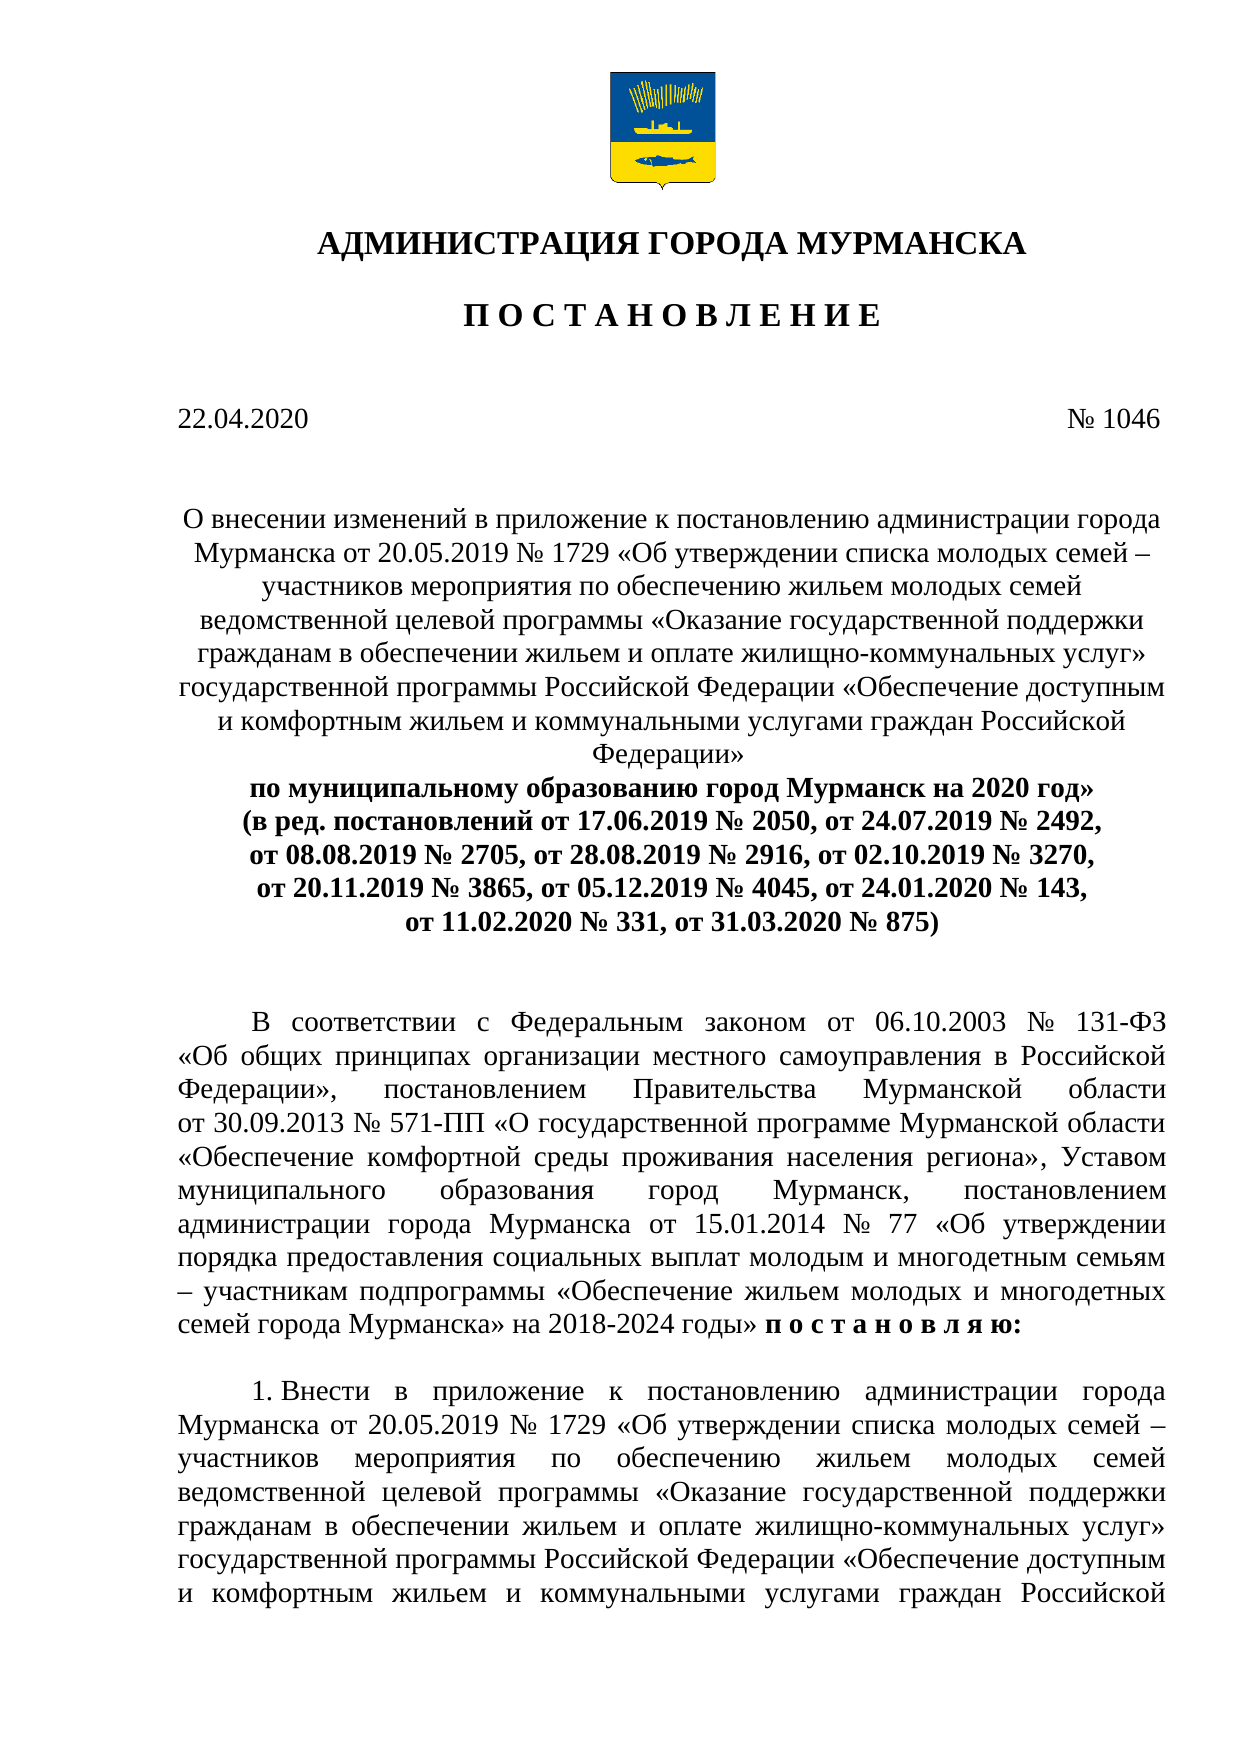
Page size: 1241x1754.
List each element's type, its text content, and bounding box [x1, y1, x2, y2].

text В соответствии с Федеральным законом от 06.10.2003 № 131-ФЗ «Об общих принципах организации местного самоуправления в Российской Федерации», постановлением Правительства Мурманской области от 30.09.2013 № 571-ПП «О государственной программе Мурманской области «Обеспечение комфортной среды проживания населения региона», Уставом муниципального образования город Мурманск, постановлением администрации города Мурманска от 15.01.2014 № 77 «Об утверждении порядка предоставления социальных выплат молодым и многодетным семьям – участникам подпрограммы «Обеспечение жильем молодых и многодетных семей города Мурманска» на 2018-2024 годы» п о с т а н о в л я ю: [177, 1004, 1167, 1340]
text 22.04.2020 № 1046 [177, 401, 1167, 434]
text П О С Т А Н О В Л Е Н И Е [177, 295, 1167, 334]
picture [610, 72, 716, 190]
text АДМИНИСТРАЦИЯ ГОРОДА МУРМАНСКА [177, 223, 1167, 262]
